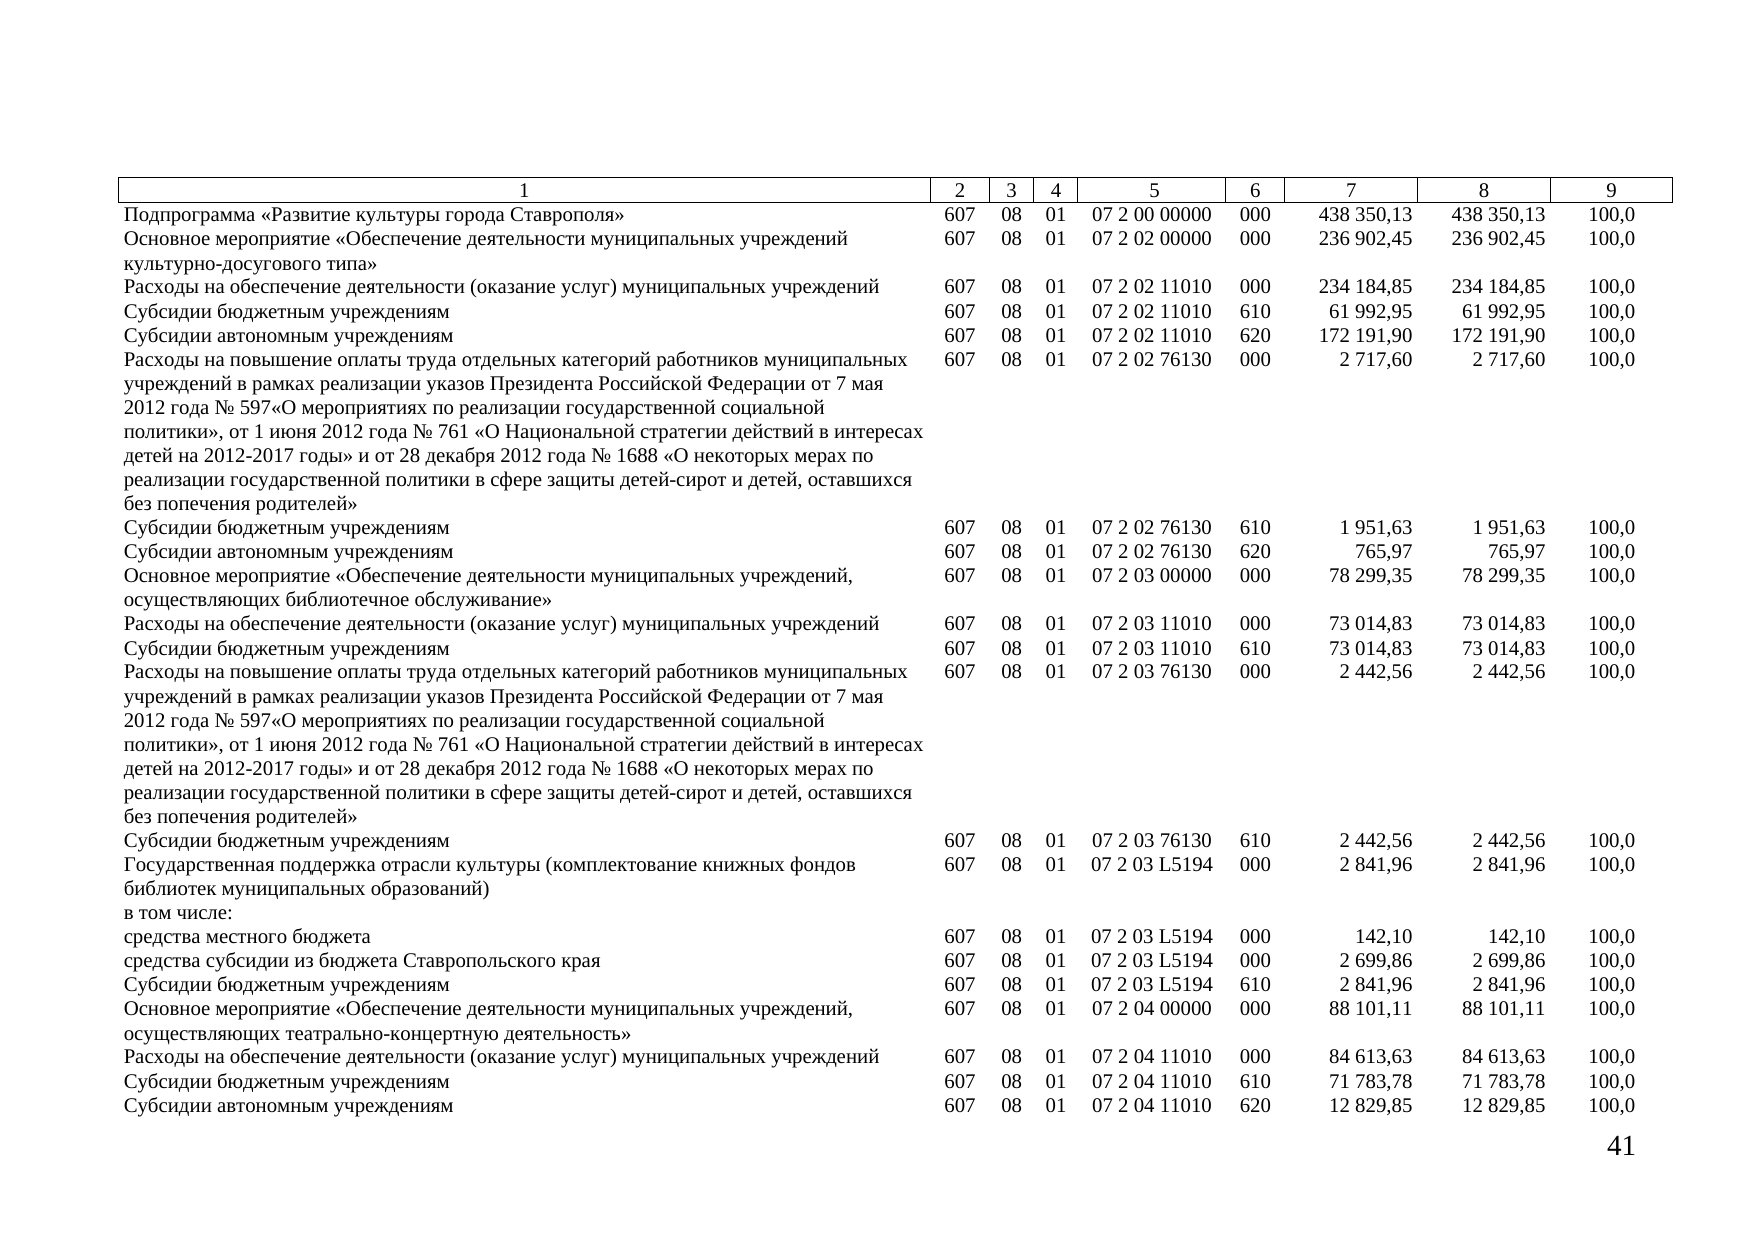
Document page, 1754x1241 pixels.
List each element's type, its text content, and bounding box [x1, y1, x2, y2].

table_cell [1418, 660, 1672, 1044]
table_header 8 [1418, 178, 1550, 202]
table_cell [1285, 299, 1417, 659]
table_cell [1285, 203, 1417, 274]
table_header 1 [119, 178, 930, 202]
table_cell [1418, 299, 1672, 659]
table_header 5 [1078, 178, 1225, 202]
table_header 9 [1551, 178, 1672, 202]
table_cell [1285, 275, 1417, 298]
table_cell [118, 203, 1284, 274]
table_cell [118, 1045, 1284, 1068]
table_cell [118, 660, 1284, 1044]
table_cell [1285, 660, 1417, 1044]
table_header 6 [1226, 178, 1284, 202]
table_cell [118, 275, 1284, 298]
table_header 2 [931, 178, 989, 202]
table_header 4 [1034, 178, 1077, 202]
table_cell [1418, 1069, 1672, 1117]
table_header 7 [1285, 178, 1417, 202]
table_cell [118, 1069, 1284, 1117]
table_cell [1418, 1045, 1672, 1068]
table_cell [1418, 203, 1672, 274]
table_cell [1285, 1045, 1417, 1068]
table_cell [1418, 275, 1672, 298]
table_header 3 [990, 178, 1033, 202]
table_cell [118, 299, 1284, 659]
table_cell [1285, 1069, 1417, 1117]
